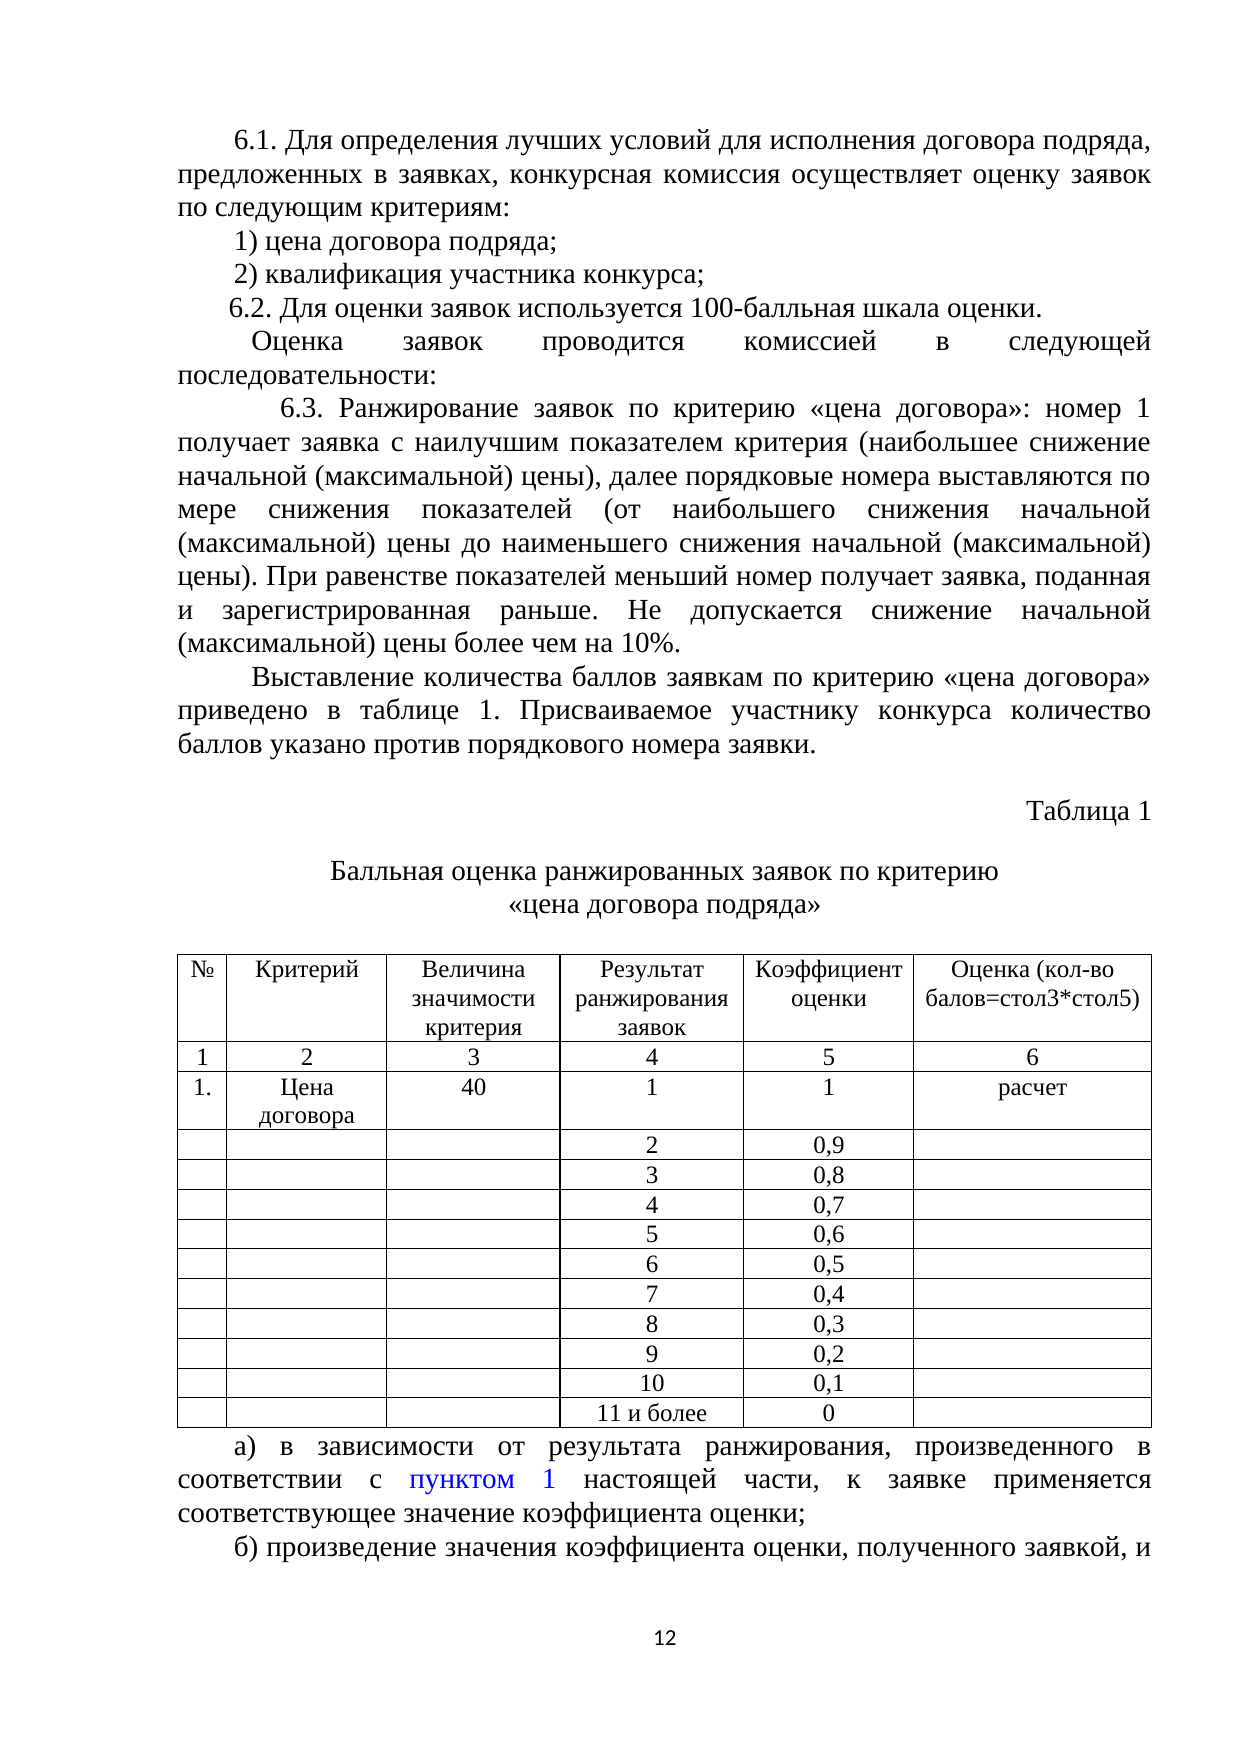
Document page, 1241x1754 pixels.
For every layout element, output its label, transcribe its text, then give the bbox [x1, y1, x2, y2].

table_cell 0,6 [744, 1220, 913, 1248]
table_cell [914, 1339, 1151, 1367]
table_cell 1 [178, 1042, 226, 1071]
table_cell 6 [914, 1042, 1151, 1071]
table_cell 2 [561, 1130, 743, 1159]
table_cell 7 [561, 1279, 743, 1308]
table_header Оценка (кол-во балов=стол3*стол5) [914, 955, 1151, 1041]
table_cell [914, 1220, 1151, 1248]
table_cell [387, 1220, 559, 1248]
table_cell 0,5 [744, 1249, 913, 1278]
table_cell [387, 1339, 559, 1367]
table_cell [227, 1130, 386, 1159]
table_cell [387, 1369, 559, 1397]
table_cell [227, 1249, 386, 1278]
table_cell 4 [561, 1190, 743, 1218]
text «цена договора подряда» [177, 886, 1152, 920]
text а) в зависимости от результата ранжирования, произведенного в соответствии c пунктом 1 настоящей части, к заявке применяется соответствующее значение коэффициента оценки; [177, 1428, 1152, 1529]
table_cell 4 [561, 1042, 743, 1071]
table_cell [387, 1309, 559, 1338]
text 6.3. Ранжирование заявок по критерию «цена договора»: номер 1 получает заявка с наилучшим показателем критерия (наибольшее снижение начальной (максимальной) цены), далее порядковые номера выставляются по мере снижения показателей (от наибольшего снижения начальной (максимальной) цены до наименьшего снижения начальной (максимальной) цены). При равенстве показателей меньший номер получает заявка, поданная и зарегистрированная раньше. Не допускается снижение начальной (максимальной) цены более чем на 10%. [177, 391, 1152, 659]
text 6.1. Для определения лучших условий для исполнения договора подряда, предложенных в заявках, конкурсная комиссия осуществляет оценку заявок по следующим критериям: [177, 122, 1152, 223]
table_cell [178, 1190, 226, 1218]
table_cell [914, 1160, 1151, 1189]
table_cell 1 [561, 1072, 743, 1129]
table_cell [227, 1160, 386, 1189]
table_cell 8 [561, 1309, 743, 1338]
table_cell [178, 1309, 226, 1338]
table_header № [178, 955, 226, 1041]
table_cell 0,2 [744, 1339, 913, 1367]
table_cell [387, 1160, 559, 1189]
table_cell [914, 1130, 1151, 1159]
table_header Результат ранжирования заявок [561, 955, 743, 1041]
table_cell [227, 1339, 386, 1367]
table_header Критерий [227, 955, 386, 1041]
table_cell [178, 1160, 226, 1189]
text Таблица 1 [177, 793, 1152, 827]
table_cell [178, 1249, 226, 1278]
table_cell 6 [561, 1249, 743, 1278]
table_cell [227, 1369, 386, 1397]
table_cell [178, 1339, 226, 1367]
table_cell [387, 1398, 559, 1427]
table_cell [227, 1309, 386, 1338]
table_cell 3 [561, 1160, 743, 1189]
table_cell [387, 1279, 559, 1308]
table_cell 9 [561, 1339, 743, 1367]
table_cell 0,9 [744, 1130, 913, 1159]
table_cell Цена договора [227, 1072, 386, 1129]
table_cell [914, 1190, 1151, 1218]
table_cell [178, 1398, 226, 1427]
table_cell 0,7 [744, 1190, 913, 1218]
table_cell [914, 1369, 1151, 1397]
table_cell 11 и более [561, 1398, 743, 1427]
table_cell [227, 1220, 386, 1248]
table_cell [178, 1279, 226, 1308]
table_cell 0,1 [744, 1369, 913, 1397]
table_cell [227, 1190, 386, 1218]
table_cell [387, 1249, 559, 1278]
table_cell 40 [387, 1072, 559, 1129]
text Выставление количества баллов заявкам по критерию «цена договора» приведено в таблице 1. Присваиваемое участнику конкурса количество баллов указано против порядкового номера заявки. [177, 659, 1152, 759]
table_cell 1. [178, 1072, 226, 1129]
table_cell расчет [914, 1072, 1151, 1129]
table_cell 5 [561, 1220, 743, 1248]
table_cell [178, 1130, 226, 1159]
table_header Коэффициент оценки [744, 955, 913, 1041]
table_cell [178, 1220, 226, 1248]
table_cell [914, 1279, 1151, 1308]
table_cell [387, 1130, 559, 1159]
text Балльная оценка ранжированных заявок по критерию [177, 853, 1152, 886]
table_cell 0 [744, 1398, 913, 1427]
table_cell [914, 1398, 1151, 1427]
table_cell [914, 1309, 1151, 1338]
table_cell 0,8 [744, 1160, 913, 1189]
table_cell 2 [227, 1042, 386, 1071]
table_cell [178, 1369, 226, 1397]
table_cell [914, 1249, 1151, 1278]
table_cell 3 [387, 1042, 559, 1071]
table_cell 10 [561, 1369, 743, 1397]
table_cell 0,4 [744, 1279, 913, 1308]
text 2) квалификация участника конкурса; [177, 256, 1152, 290]
table_cell [227, 1398, 386, 1427]
table_header Величина значимости критерия [387, 955, 559, 1041]
text 1) цена договора подряда; [177, 223, 1152, 256]
table_cell [387, 1190, 559, 1218]
table_cell [227, 1279, 386, 1308]
table_cell 1 [744, 1072, 913, 1129]
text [177, 1529, 1152, 1562]
table_cell 0,3 [744, 1309, 913, 1338]
text Оценка заявок проводится комиссией в следующей последовательности: [177, 323, 1152, 391]
text 6.2. Для оценки заявок используется 100-балльная шкала оценки. [177, 290, 1152, 323]
table_cell 5 [744, 1042, 913, 1071]
